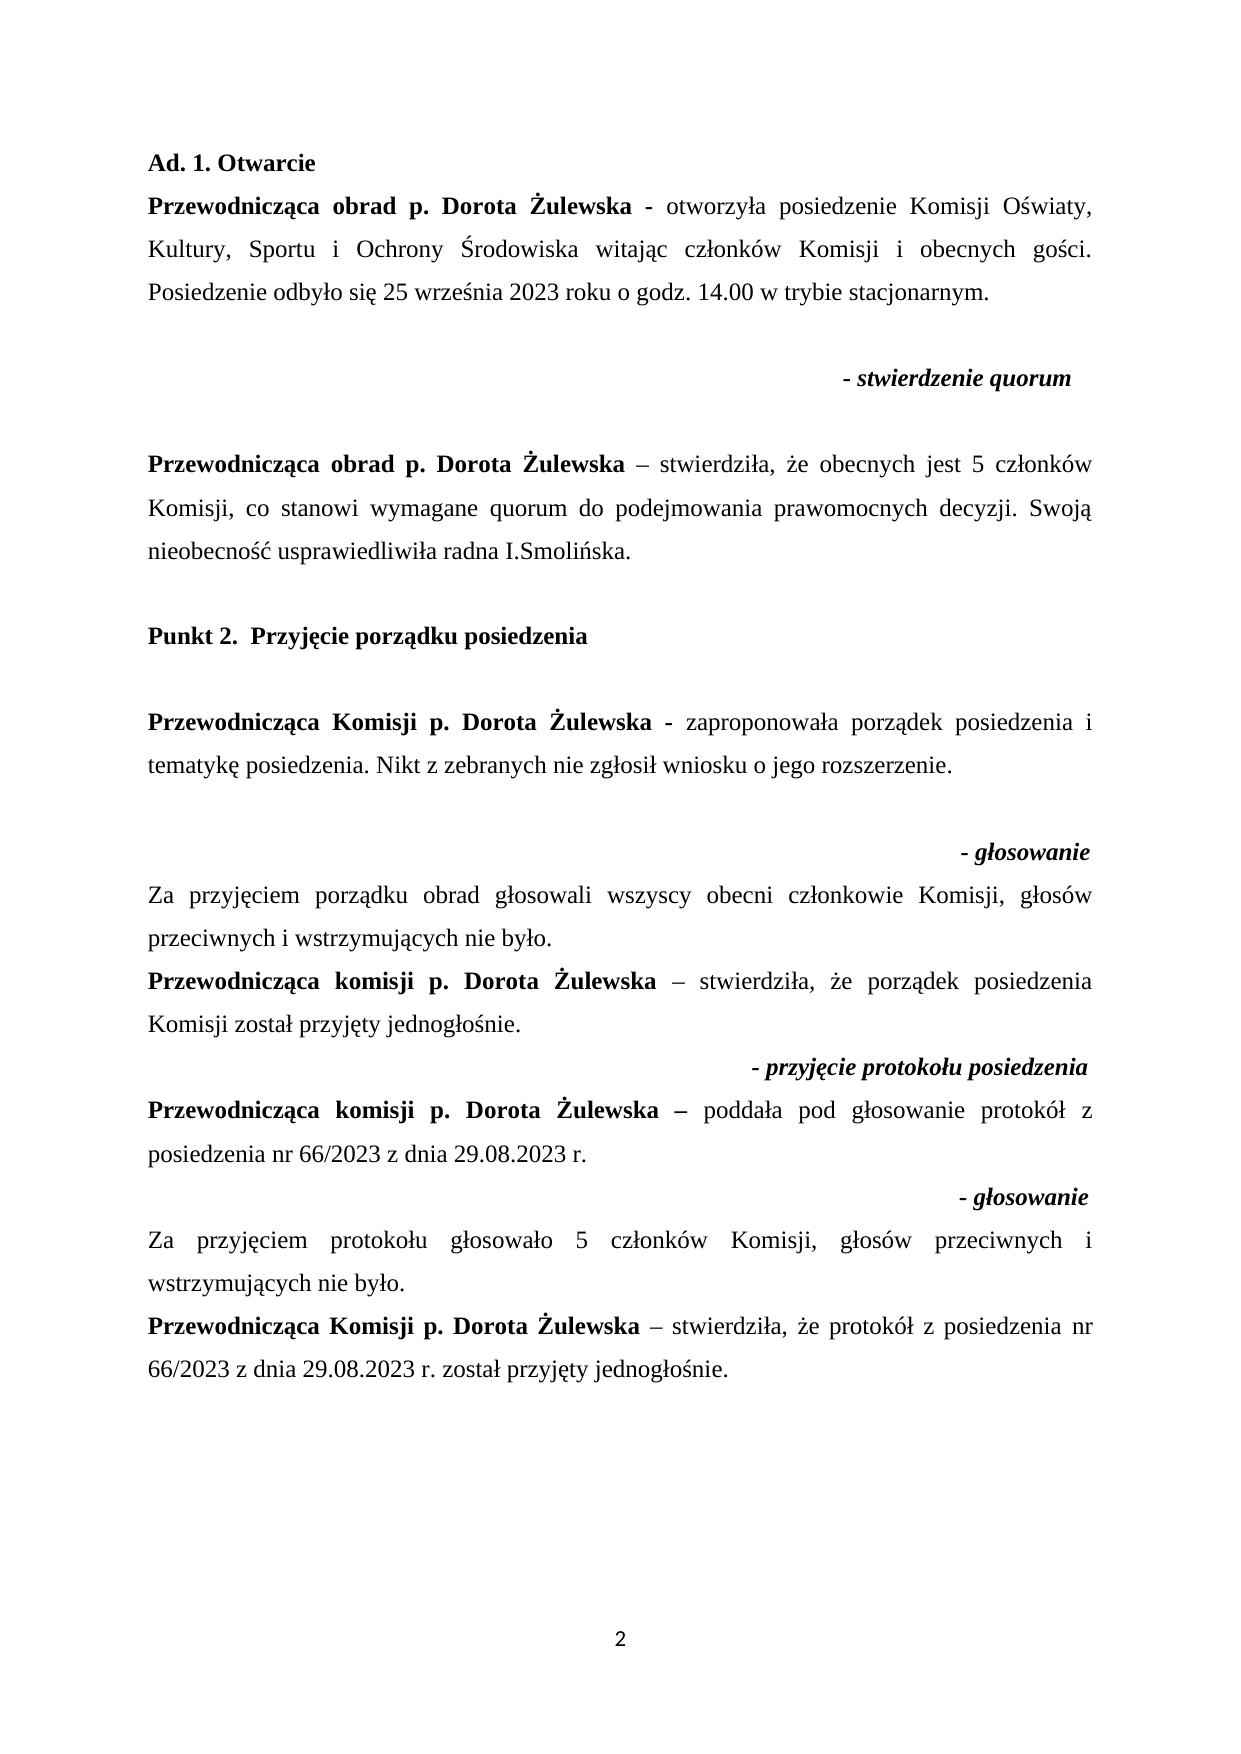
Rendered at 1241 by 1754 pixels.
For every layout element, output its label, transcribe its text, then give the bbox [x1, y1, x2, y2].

text Przewodnicząca obrad p. Dorota Żulewska - otworzyła posiedzenie Komisji Oświaty, Kultury, Sportu i Ochrony Środowiska witając członków Komisji i obecnych gości. Posiedzenie odbyło się 25 września 2023 roku o godz. 14.00 w trybie stacjonarnym. [148, 191, 1093, 306]
text Przewodnicząca komisji p. Dorota Żulewska – poddała pod głosowanie protokół z posiedzenia nr 66/2023 z dnia 29.08.2023 r. [148, 1096, 1093, 1167]
text Przewodnicząca Komisji p. Dorota Żulewska – stwierdziła, że protokół z posiedzenia nr 66/2023 z dnia 29.08.2023 r. został przyjęty jednogłośnie. [148, 1311, 1093, 1383]
text - głosowanie [148, 1182, 1093, 1211]
text - przyjęcie protokołu posiedzenia [148, 1052, 1093, 1081]
text Ad. 1. Otwarcie [148, 148, 1093, 176]
text Za przyjęciem porządku obrad głosowali wszyscy obecni członkowie Komisji, głosów przeciwnych i wstrzymujących nie było. [148, 880, 1093, 952]
text Za przyjęciem protokołu głosowało 5 członków Komisji, głosów przeciwnych i wstrzymujących nie było. [148, 1225, 1093, 1297]
text Przewodnicząca obrad p. Dorota Żulewska – stwierdziła, że obecnych jest 5 członków Komisji, co stanowi wymagane quorum do podejmowania prawomocnych decyzji. Swoją nieobecność usprawiedliwiła radna I.Smolińska. [148, 449, 1093, 564]
text Przewodnicząca komisji p. Dorota Żulewska – stwierdziła, że porządek posiedzenia Komisji został przyjęty jednogłośnie. [148, 966, 1093, 1038]
text Przewodnicząca Komisji p. Dorota Żulewska - zaproponowała porządek posiedzenia i tematykę posiedzenia. Nikt z zebranych nie zgłosił wniosku o jego rozszerzenie. [148, 707, 1093, 779]
text Punkt 2. Przyjęcie porządku posiedzenia [148, 621, 1093, 650]
text - głosowanie [148, 837, 1093, 866]
text - stwierdzenie quorum [148, 363, 1093, 392]
